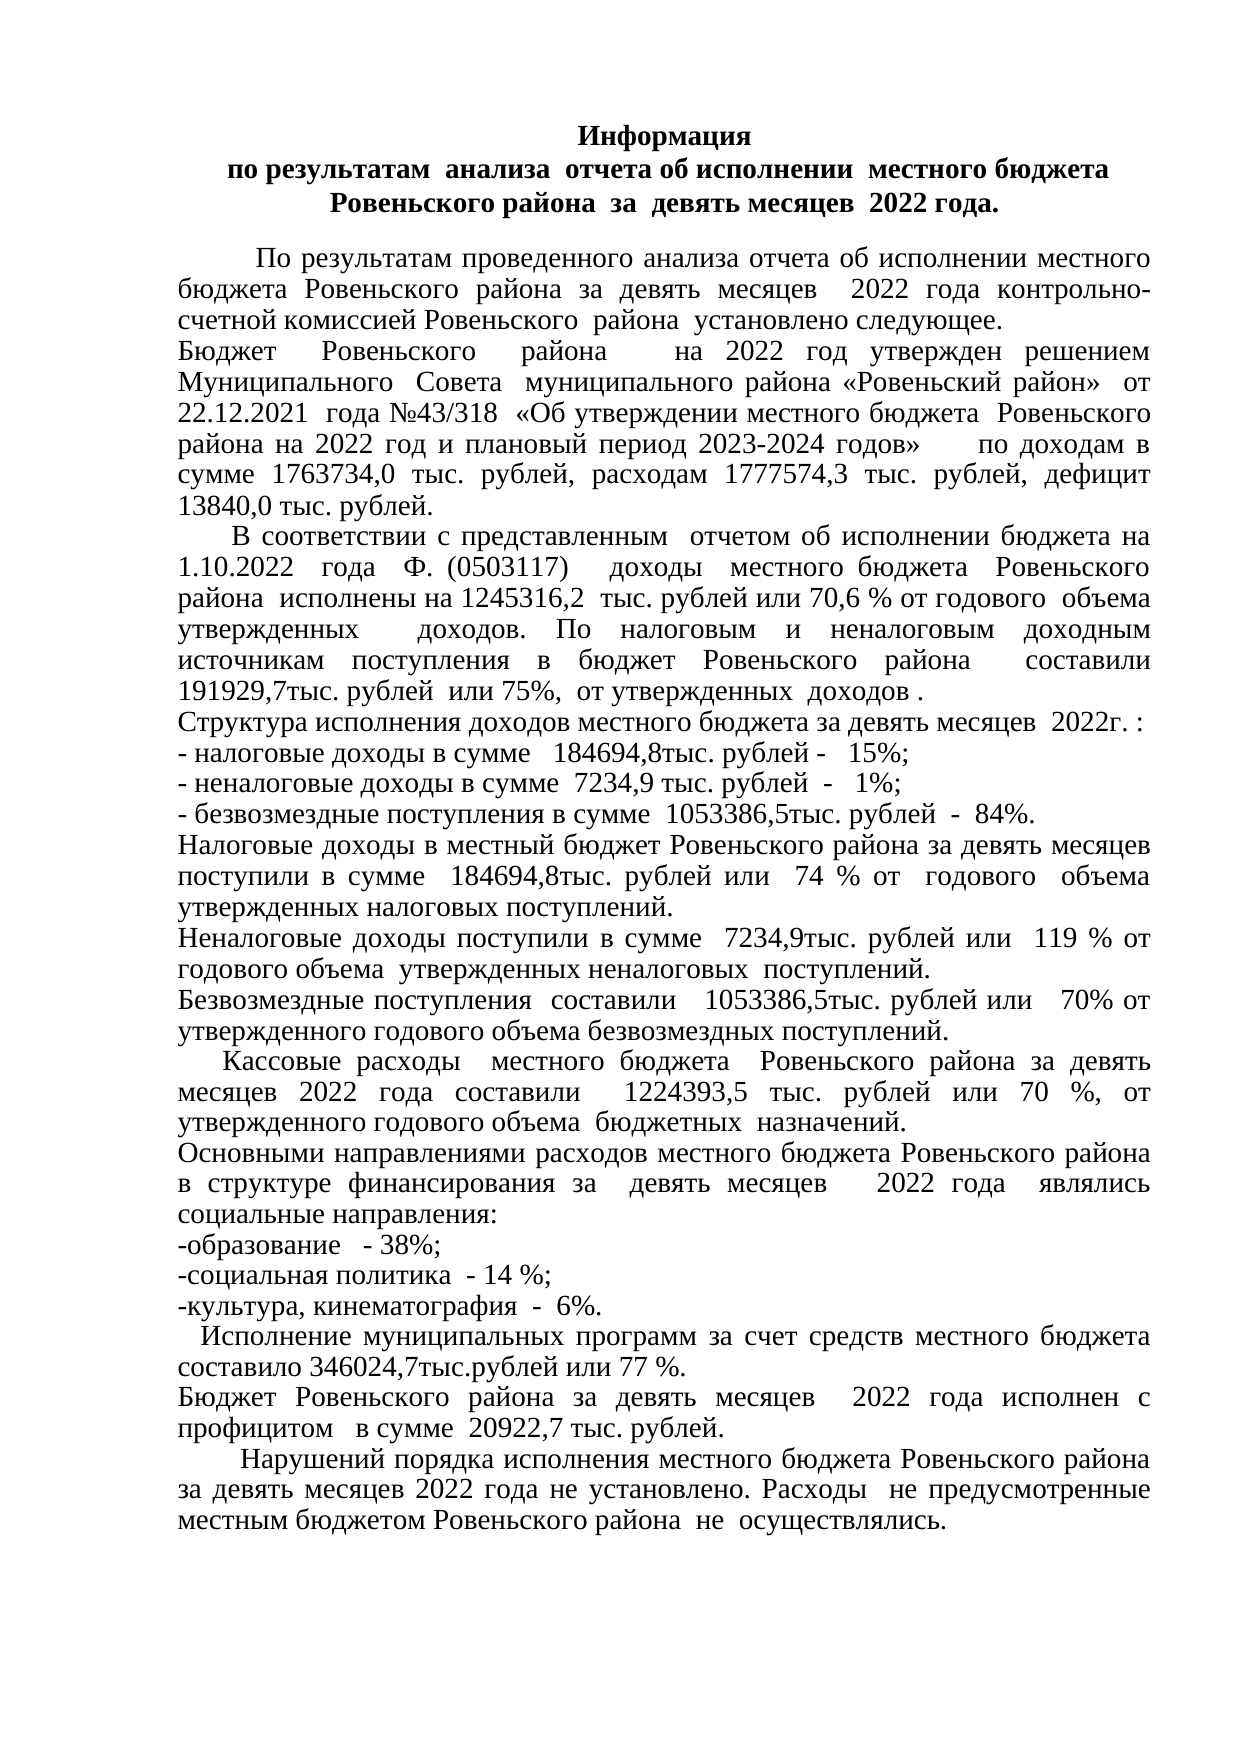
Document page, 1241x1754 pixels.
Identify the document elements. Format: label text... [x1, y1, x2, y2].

text - безвозмездные поступления в сумме 1053386,5тыс. рублей - 84%. [177, 799, 1152, 830]
text - неналоговые доходы в сумме 7234,9 тыс. рублей - 1%; [177, 768, 1152, 799]
text Структура исполнения доходов местного бюджета за девять месяцев 2022г. : [177, 707, 1152, 737]
text Информация [177, 118, 1152, 152]
text Основными направлениями расходов местного бюджета Ровеньского района в структуре финансирования за девять месяцев 2022 года являлись социальные направления: [177, 1138, 1152, 1230]
text -образование - 38%; [177, 1230, 1152, 1260]
text Безвозмездные поступления составили 1053386,5тыс. рублей или 70% от утвержденного годового объема безвозмездных поступлений. [177, 984, 1152, 1046]
text Бюджет Ровеньского района за девять месяцев 2022 года исполнен с профицитом в сумме 20922,7 тыс. рублей. [177, 1382, 1152, 1444]
text по результатам анализа отчета об исполнении местного бюджета Ровеньского района за девять месяцев 2022 года. [177, 152, 1152, 219]
text По результатам проведенного анализа отчета об исполнении местного бюджета Ровеньского района за девять месяцев 2022 года контрольно-счетной комиссией Ровеньского района установлено следующее. [177, 243, 1152, 336]
text Налоговые доходы в местный бюджет Ровеньского района за девять месяцев поступили в сумме 184694,8тыс. рублей или 74 % от годового объема утвержденных налоговых поступлений. [177, 830, 1152, 923]
text - налоговые доходы в сумме 184694,8тыс. рублей - 15%; [177, 737, 1152, 768]
text В соответствии с представленным отчетом об исполнении бюджета на 1.10.2022 года Ф. (0503117) доходы местного бюджета Ровеньского района исполнены на 1245316,2 тыс. рублей или 70,6 % от годового объема утвержденных доходов. По налоговым и неналоговым доходным источникам поступления в бюджет Ровеньского района составили 191929,7тыс. рублей или 75%, от утвержденных доходов . [177, 521, 1152, 707]
text Неналоговые доходы поступили в сумме 7234,9тыс. рублей или 119 % от годового объема утвержденных неналоговых поступлений. [177, 923, 1152, 984]
text Кассовые расходы местного бюджета Ровеньского района за девять месяцев 2022 года составили 1224393,5 тыс. рублей или 70 %, от утвержденного годового объема бюджетных назначений. [177, 1046, 1152, 1138]
text Бюджет Ровеньского района на 2022 год утвержден решением Муниципального Совета муниципального района «Ровеньский район» от 22.12.2021 года №43/318 «Об утверждении местного бюджета Ровеньского района на 2022 год и плановый период 2023-2024 годов» по доходам в сумме 1763734,0 тыс. рублей, расходам 1777574,3 тыс. рублей, дефицит 13840,0 тыс. рублей. [177, 336, 1152, 521]
text Нарушений порядка исполнения местного бюджета Ровеньского района за девять месяцев 2022 года не установлено. Расходы не предусмотренные местным бюджетом Ровеньского района не осуществлялись. [177, 1444, 1152, 1535]
text Исполнение муниципальных программ за счет средств местного бюджета составило 346024,7тыс.рублей или 77 %. [177, 1321, 1152, 1382]
text -культура, кинематография - 6%. [177, 1291, 1152, 1321]
text -социальная политика - 14 %; [177, 1260, 1152, 1291]
